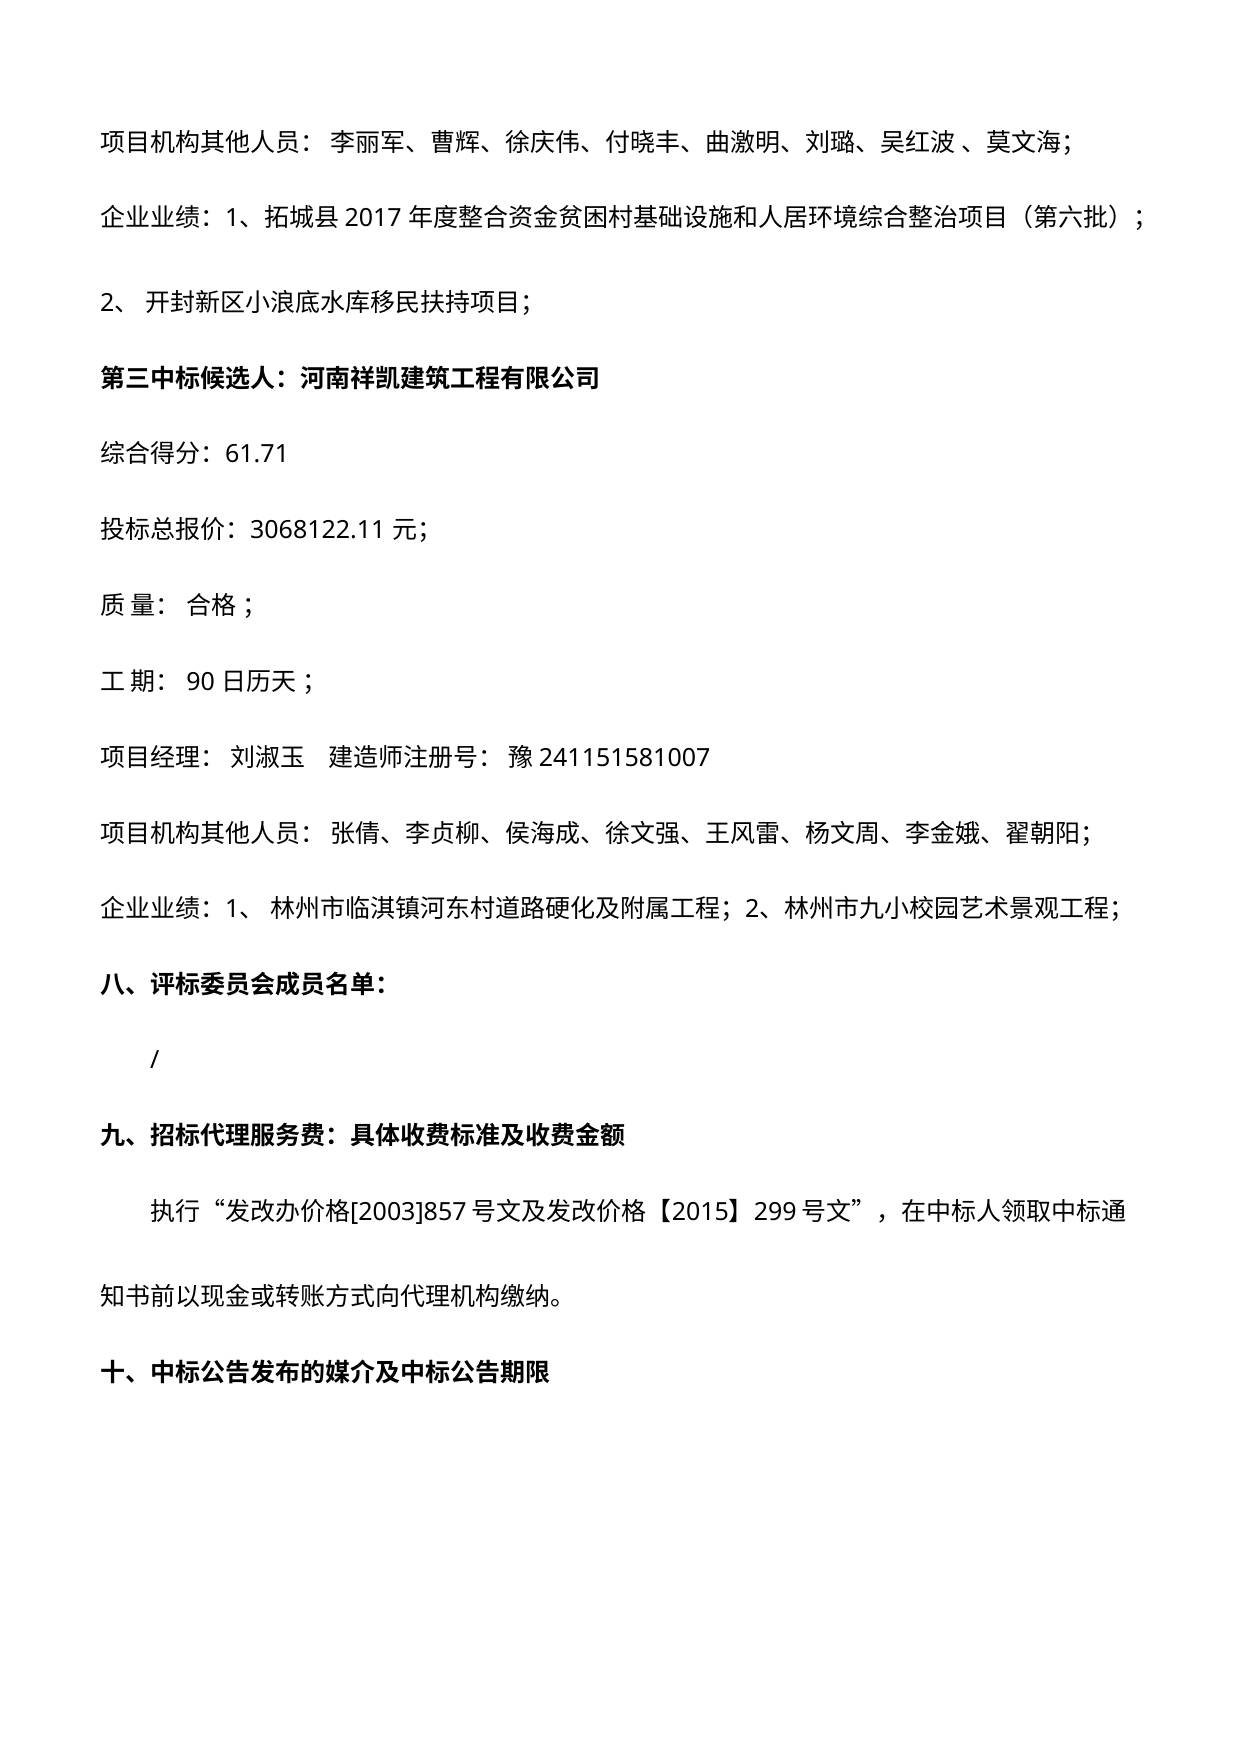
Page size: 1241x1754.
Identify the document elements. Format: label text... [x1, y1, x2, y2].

text 质 量： 合格 ； [100, 571, 1150, 636]
text 第三中标候选人：河南祥凯建筑工程有限公司 [100, 344, 1150, 409]
text 项目机构其他人员： 李丽军、曹辉、徐庆伟、付晓丰、曲激明、刘璐、吴红波 、莫文海； [100, 108, 1150, 173]
list / [100, 1026, 1150, 1091]
text 八、评标委员会成员名单： [100, 950, 1150, 1015]
text 企业业绩：1、 林州市临淇镇河东村道路硬化及附属工程；2、林州市九小校园艺术景观工程； [100, 874, 1150, 939]
list 十、中标公告发布的媒介及中标公告期限 [100, 1338, 1150, 1403]
list 执行“发改办价格[2003]857号文及发改价格【2015】299号文”，在中标人领取中标通知书前以现金或转账方式向代理机构缴纳。 [100, 1177, 1150, 1327]
text 综合得分：61.71 [100, 419, 1150, 484]
text 投标总报价：3068122.11 元； [100, 495, 1150, 560]
text 工 期： 90 日历天 ； [100, 647, 1150, 712]
text 企业业绩：1、拓城县2017 年度整合资金贫困村基础设施和人居环境综合整治项目（第六批）；2、 开封新区小浪底水库移民扶持项目； [100, 183, 1150, 333]
text 项目经理： 刘淑玉 建造师注册号： 豫241151581007 [100, 723, 1150, 788]
list 招标代理服务费：具体收费标准及收费金额 [100, 1101, 1150, 1166]
text 项目机构其他人员： 张倩、李贞柳、侯海成、徐文强、王风雷、杨文周、李金娥、翟朝阳； [100, 799, 1150, 864]
